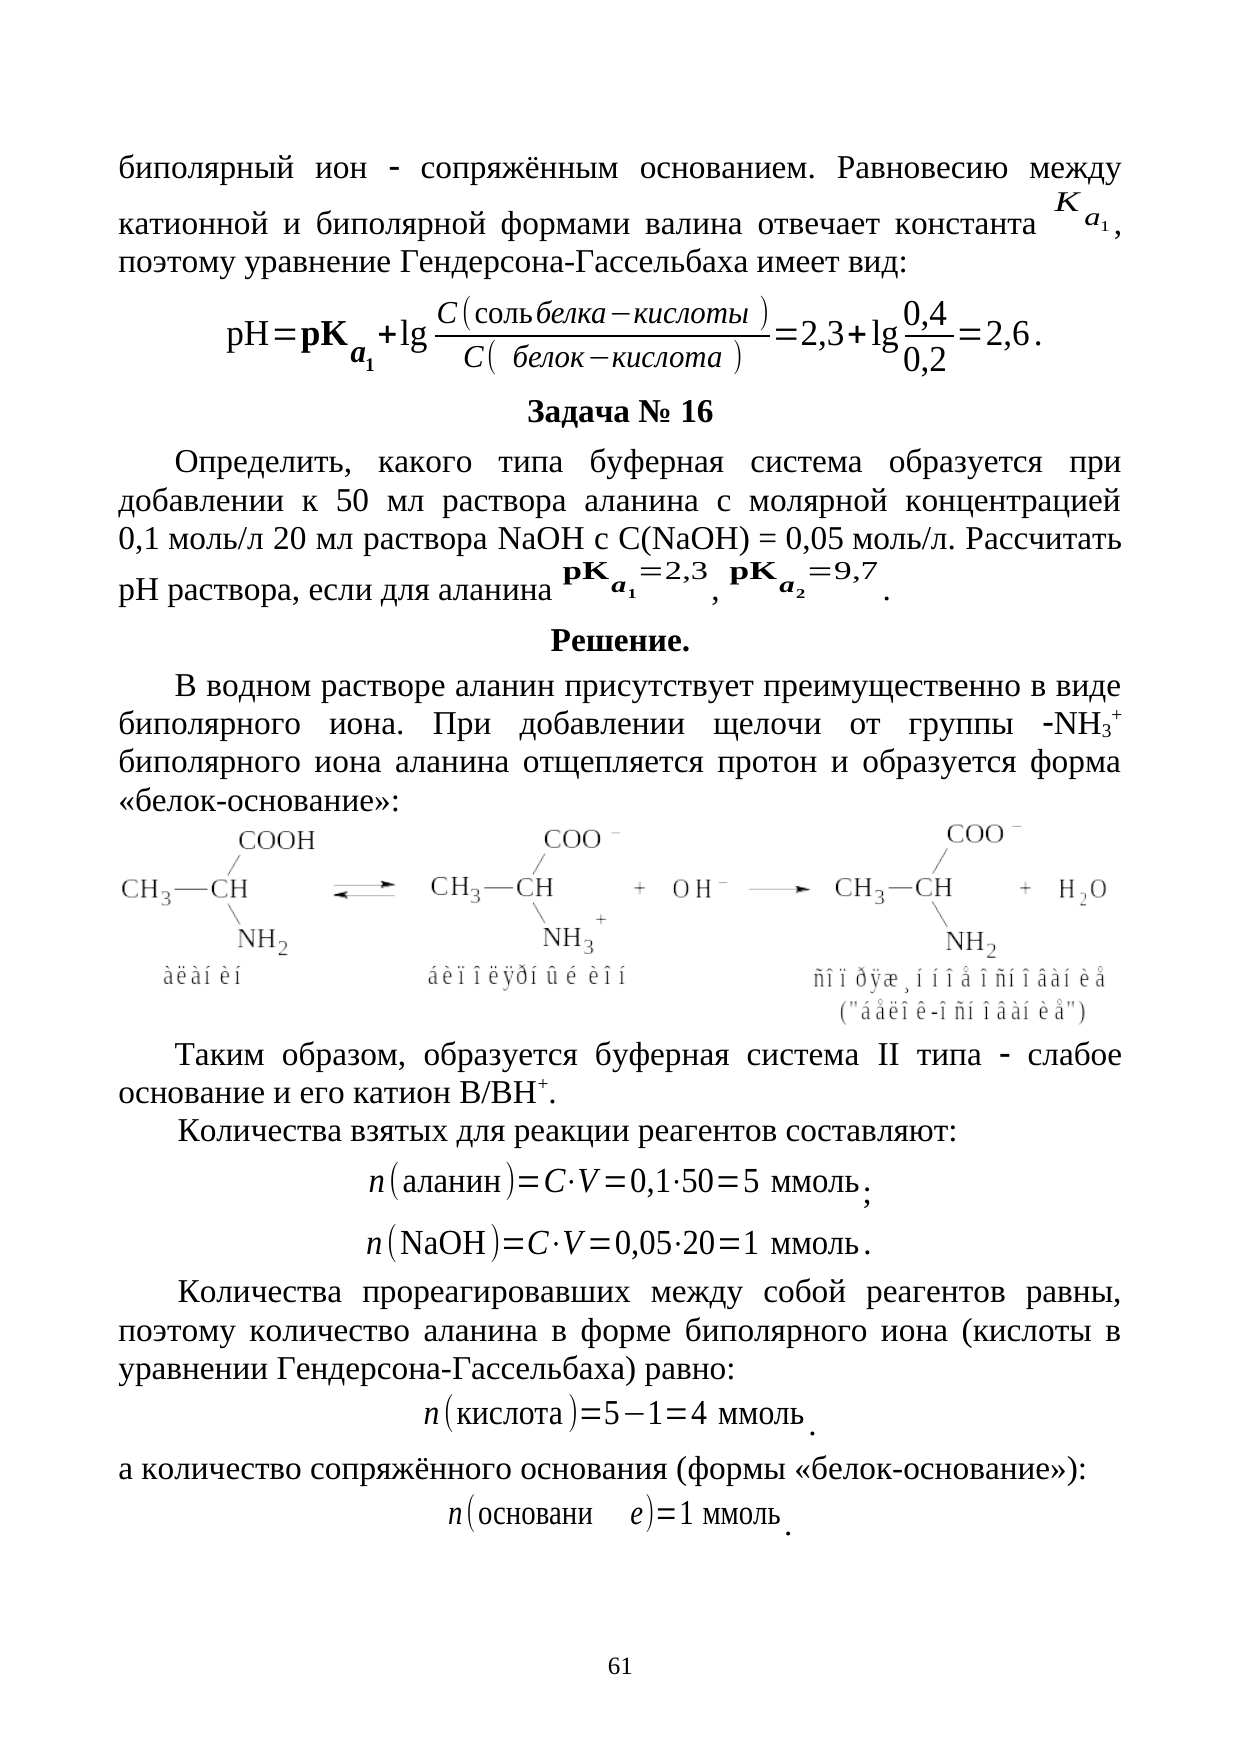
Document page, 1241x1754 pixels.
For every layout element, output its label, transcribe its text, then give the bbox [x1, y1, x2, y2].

text . [118, 1393, 1122, 1442]
text Количества взятых для реакции реагентов составляют: [118, 1110, 1122, 1149]
text Определить, какого типа буферная система образуется при добавлении к 50 мл раствора аланина с молярной концентрацией 0,1 моль/л 20 мл раствора NaOH с С(NaOH) = 0,05 моль/л. Рассчитать рН раствора, если для аланина , . [118, 442, 1122, 608]
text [118, 148, 1122, 280]
text а количество сопряжённого основания (формы «белок-основание»): [118, 1448, 1122, 1487]
text Таким образом, образуется буферная система II типа слабое основание и его катион В/ВН+. [118, 1034, 1122, 1110]
text ; [118, 1161, 1122, 1211]
text Задача № 16 [118, 391, 1122, 429]
text . [118, 1493, 1122, 1542]
text Решение. [118, 620, 1122, 658]
text В водном растворе аланин присутствует преимущественно в виде биполярного иона. При добавлении щелочи от группы NH3+ биполярного иона аланина отщепляется протон и образуется форма «белок-основание»: [118, 665, 1122, 818]
text Количества прореагировавших между собой реагентов равны, поэтому количество аланина в форме биполярного иона (кислоты в уравнении Гендерсона-Гассельбаха) равно: [118, 1272, 1122, 1387]
